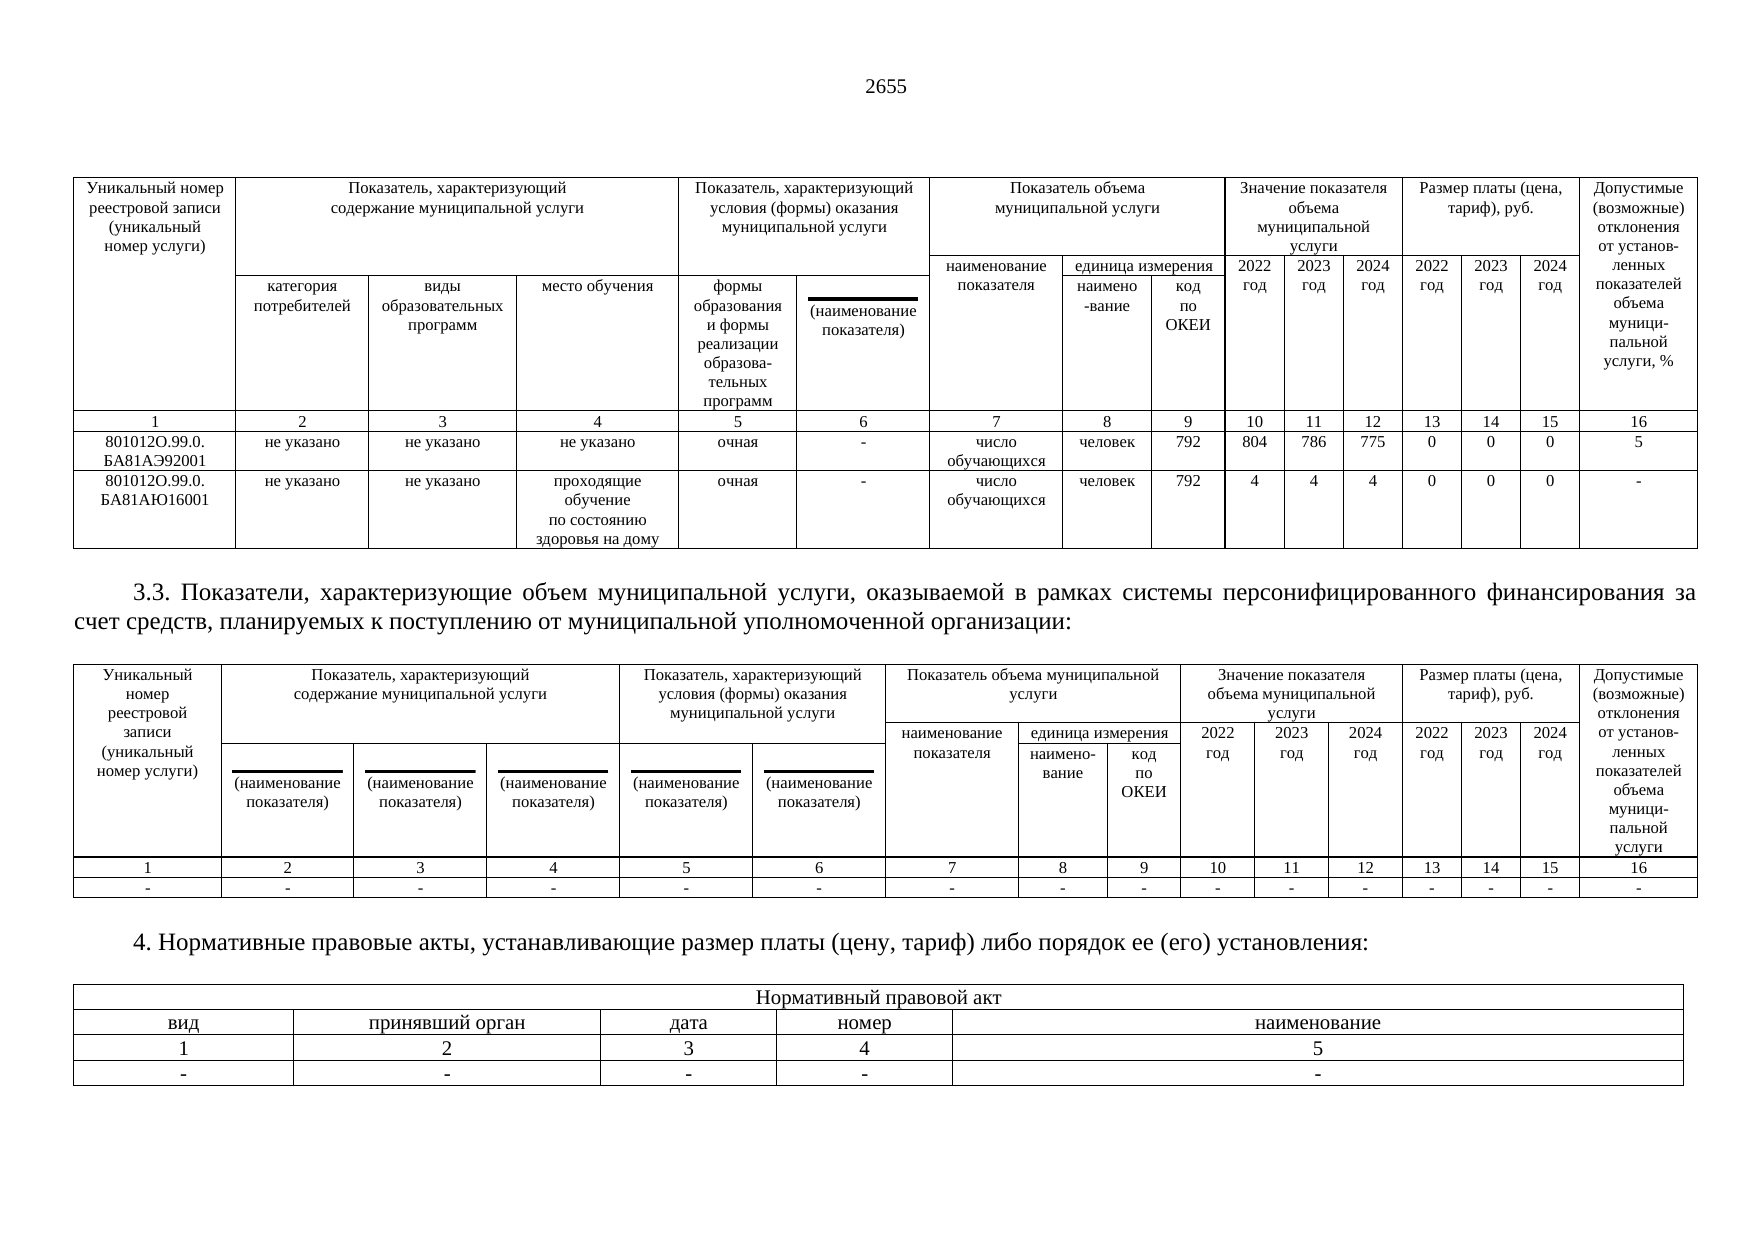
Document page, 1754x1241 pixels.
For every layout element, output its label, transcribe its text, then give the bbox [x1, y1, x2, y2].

table_cell 2023 год [1285, 256, 1343, 410]
table_cell принявший орган [294, 1010, 600, 1034]
table_cell 2024 год [1521, 256, 1579, 410]
text 3.3. Показатели, характеризующие объем муниципальной услуги, оказываемой в рамках системы персонифицированного финансирования за счет средств, планируемых к поступлению от муниципальной уполномоченной организации: [74, 577, 1698, 635]
text 4. Нормативные правовые акты, устанавливающие размер платы (цену, тариф) либо порядок ее (его) установления: [133, 927, 1698, 955]
table_cell наименование показателя [930, 256, 1062, 410]
table_header Показатель, характеризующий содержание муниципальной услуги [222, 665, 619, 742]
table_cell (наименование показателя) [797, 276, 929, 410]
table_cell 9 [1108, 858, 1180, 877]
table_cell - [953, 1061, 1683, 1084]
table_cell 2023 год [1462, 723, 1520, 856]
table_cell единица измерения [1063, 256, 1224, 275]
table_cell 2023 год [1462, 256, 1520, 410]
table_header Нормативный правовой акт [74, 985, 1683, 1009]
table_header Уникальный номер реестровой записи (уникальный номер услуги) [74, 178, 235, 410]
table_cell очная [679, 432, 796, 470]
table_cell 786 [1285, 432, 1343, 470]
table_cell 2023 год [1255, 723, 1328, 856]
table_cell 4 [487, 858, 619, 877]
table_cell 1 [74, 411, 235, 431]
table_cell 2022 год [1181, 723, 1254, 856]
table_cell 5 [1580, 432, 1697, 470]
table_cell 6 [753, 858, 885, 877]
table_header Значение показателя объема муниципальной услуги [1226, 178, 1402, 255]
table_cell 2024 год [1329, 723, 1402, 856]
table_cell 0 [1403, 471, 1461, 548]
table_cell 2022 год [1226, 256, 1284, 410]
table_cell 14 [1462, 858, 1520, 877]
table_cell 792 [1152, 432, 1224, 470]
table_header Допустимые (возможные) отклонения от установ-ленных показателей объема муници-пальной услуги [1580, 665, 1697, 856]
table_cell - [1329, 878, 1402, 897]
table_header Показатель объема муниципальной услуги [930, 178, 1224, 255]
table_cell 13 [1403, 411, 1461, 431]
table_cell (наименование показателя) [354, 744, 486, 856]
table_cell наименование показателя [886, 723, 1018, 856]
table_cell 11 [1285, 411, 1343, 431]
table_cell - [1019, 878, 1107, 897]
table_cell - [487, 878, 619, 897]
table_cell число обучающихся [930, 471, 1062, 548]
table_cell - [74, 1061, 293, 1084]
table_cell не указано [369, 471, 516, 548]
table_cell человек [1063, 432, 1151, 470]
table_cell - [797, 471, 929, 548]
table_cell 801012О.99.0. БА81АЭ92001 [74, 432, 235, 470]
table_cell 11 [1255, 858, 1328, 877]
table_cell (наименование показателя) [487, 744, 619, 856]
table_cell код по ОКЕИ [1108, 744, 1180, 856]
table_cell вид [74, 1010, 293, 1034]
table_header Показатель объема муниципальной услуги [886, 665, 1180, 722]
table_cell - [1580, 471, 1697, 548]
table_cell 4 [1285, 471, 1343, 548]
table_cell - [601, 1061, 776, 1084]
table_cell человек [1063, 471, 1151, 548]
table_cell - [1521, 878, 1579, 897]
table_cell 0 [1521, 471, 1579, 548]
table_cell 5 [679, 411, 796, 431]
table_cell 5 [953, 1035, 1683, 1059]
table_cell не указано [369, 432, 516, 470]
table_cell 1 [74, 858, 221, 877]
table_header Размер платы (цена, тариф), руб. [1403, 665, 1579, 722]
table_cell виды образовательных программ [369, 276, 516, 410]
table_cell - [620, 878, 752, 897]
table_cell 12 [1329, 858, 1402, 877]
table_cell 0 [1462, 471, 1520, 548]
table_cell 8 [1063, 411, 1151, 431]
table_cell - [1403, 878, 1461, 897]
table_cell 792 [1152, 471, 1224, 548]
table_header Значение показателя объема муниципальной услуги [1181, 665, 1402, 722]
table_cell 7 [930, 411, 1062, 431]
table_cell - [1108, 878, 1180, 897]
table_cell 3 [354, 858, 486, 877]
table_cell не указано [236, 432, 368, 470]
table_cell (наименование показателя) [222, 744, 353, 856]
table_cell - [1462, 878, 1520, 897]
table_cell 14 [1462, 411, 1520, 431]
table_cell - [797, 432, 929, 470]
table_cell 5 [620, 858, 752, 877]
table_cell 4 [777, 1035, 952, 1059]
table_cell не указано [236, 471, 368, 548]
table_cell 0 [1403, 432, 1461, 470]
table_cell 3 [369, 411, 516, 431]
table_cell 12 [1344, 411, 1402, 431]
table_cell - [1255, 878, 1328, 897]
table_cell (наименование показателя) [753, 744, 885, 856]
table_cell 13 [1403, 858, 1461, 877]
table_cell дата [601, 1010, 776, 1034]
table_cell 10 [1226, 411, 1284, 431]
table_cell 4 [1226, 471, 1284, 548]
table_cell 1 [74, 1035, 293, 1059]
table_cell 16 [1580, 411, 1697, 431]
table_cell - [74, 878, 221, 897]
table_cell - [777, 1061, 952, 1084]
table_header Показатель, характеризующий условия (формы) оказания муниципальной услуги [679, 178, 929, 275]
table_cell 0 [1521, 432, 1579, 470]
table_cell не указано [517, 432, 678, 470]
table_header Показатель, характеризующий условия (формы) оказания муниципальной услуги [620, 665, 885, 742]
table_cell категория потребителей [236, 276, 368, 410]
table_cell 4 [517, 411, 678, 431]
table_cell 775 [1344, 432, 1402, 470]
table_cell 3 [601, 1035, 776, 1059]
table_cell 15 [1521, 411, 1579, 431]
table_header Показатель, характеризующий содержание муниципальной услуги [236, 178, 678, 275]
table_cell 2022 год [1403, 256, 1461, 410]
table_cell число обучающихся [930, 432, 1062, 470]
table_cell 2022 год [1403, 723, 1461, 856]
table_cell 801012О.99.0. БА81АЮ16001 [74, 471, 235, 548]
table_cell - [294, 1061, 600, 1084]
table_cell 2024 год [1344, 256, 1402, 410]
table_cell код по ОКЕИ [1152, 276, 1224, 410]
table_cell 4 [1344, 471, 1402, 548]
table_cell - [354, 878, 486, 897]
table_cell номер [777, 1010, 952, 1034]
table_cell 2 [294, 1035, 600, 1059]
table_cell 7 [886, 858, 1018, 877]
table_cell - [1580, 878, 1697, 897]
table_cell 2 [222, 858, 353, 877]
table_cell 10 [1181, 858, 1254, 877]
table_cell 9 [1152, 411, 1224, 431]
table_cell 2024 год [1521, 723, 1579, 856]
table_header Допустимые (возможные) отклонения от установ-ленных показателей объема муници-пальной услуги, % [1580, 178, 1697, 410]
table_cell формы образования и формы реализации образова-тельных программ [679, 276, 796, 410]
table_cell - [886, 878, 1018, 897]
table_cell - [1181, 878, 1254, 897]
table_cell наимено-вание [1063, 276, 1151, 410]
table_cell (наименование показателя) [620, 744, 752, 856]
table_cell 16 [1580, 858, 1697, 877]
table_cell место обучения [517, 276, 678, 410]
table_header Уникальный номер реестровой записи (уникальный номер услуги) [74, 665, 221, 856]
table_cell наименование [953, 1010, 1683, 1034]
table_cell - [222, 878, 353, 897]
table_cell 0 [1462, 432, 1520, 470]
table_cell 6 [797, 411, 929, 431]
table_header Размер платы (цена, тариф), руб. [1403, 178, 1579, 255]
table_cell 8 [1019, 858, 1107, 877]
table_cell наимено-вание [1019, 744, 1107, 856]
table_cell единица измерения [1019, 723, 1180, 742]
table_cell очная [679, 471, 796, 548]
table_cell проходящие обучение по состоянию здоровья на дому [517, 471, 678, 548]
table_cell 804 [1226, 432, 1284, 470]
table_cell - [753, 878, 885, 897]
table_cell 15 [1521, 858, 1579, 877]
table_cell 2 [236, 411, 368, 431]
